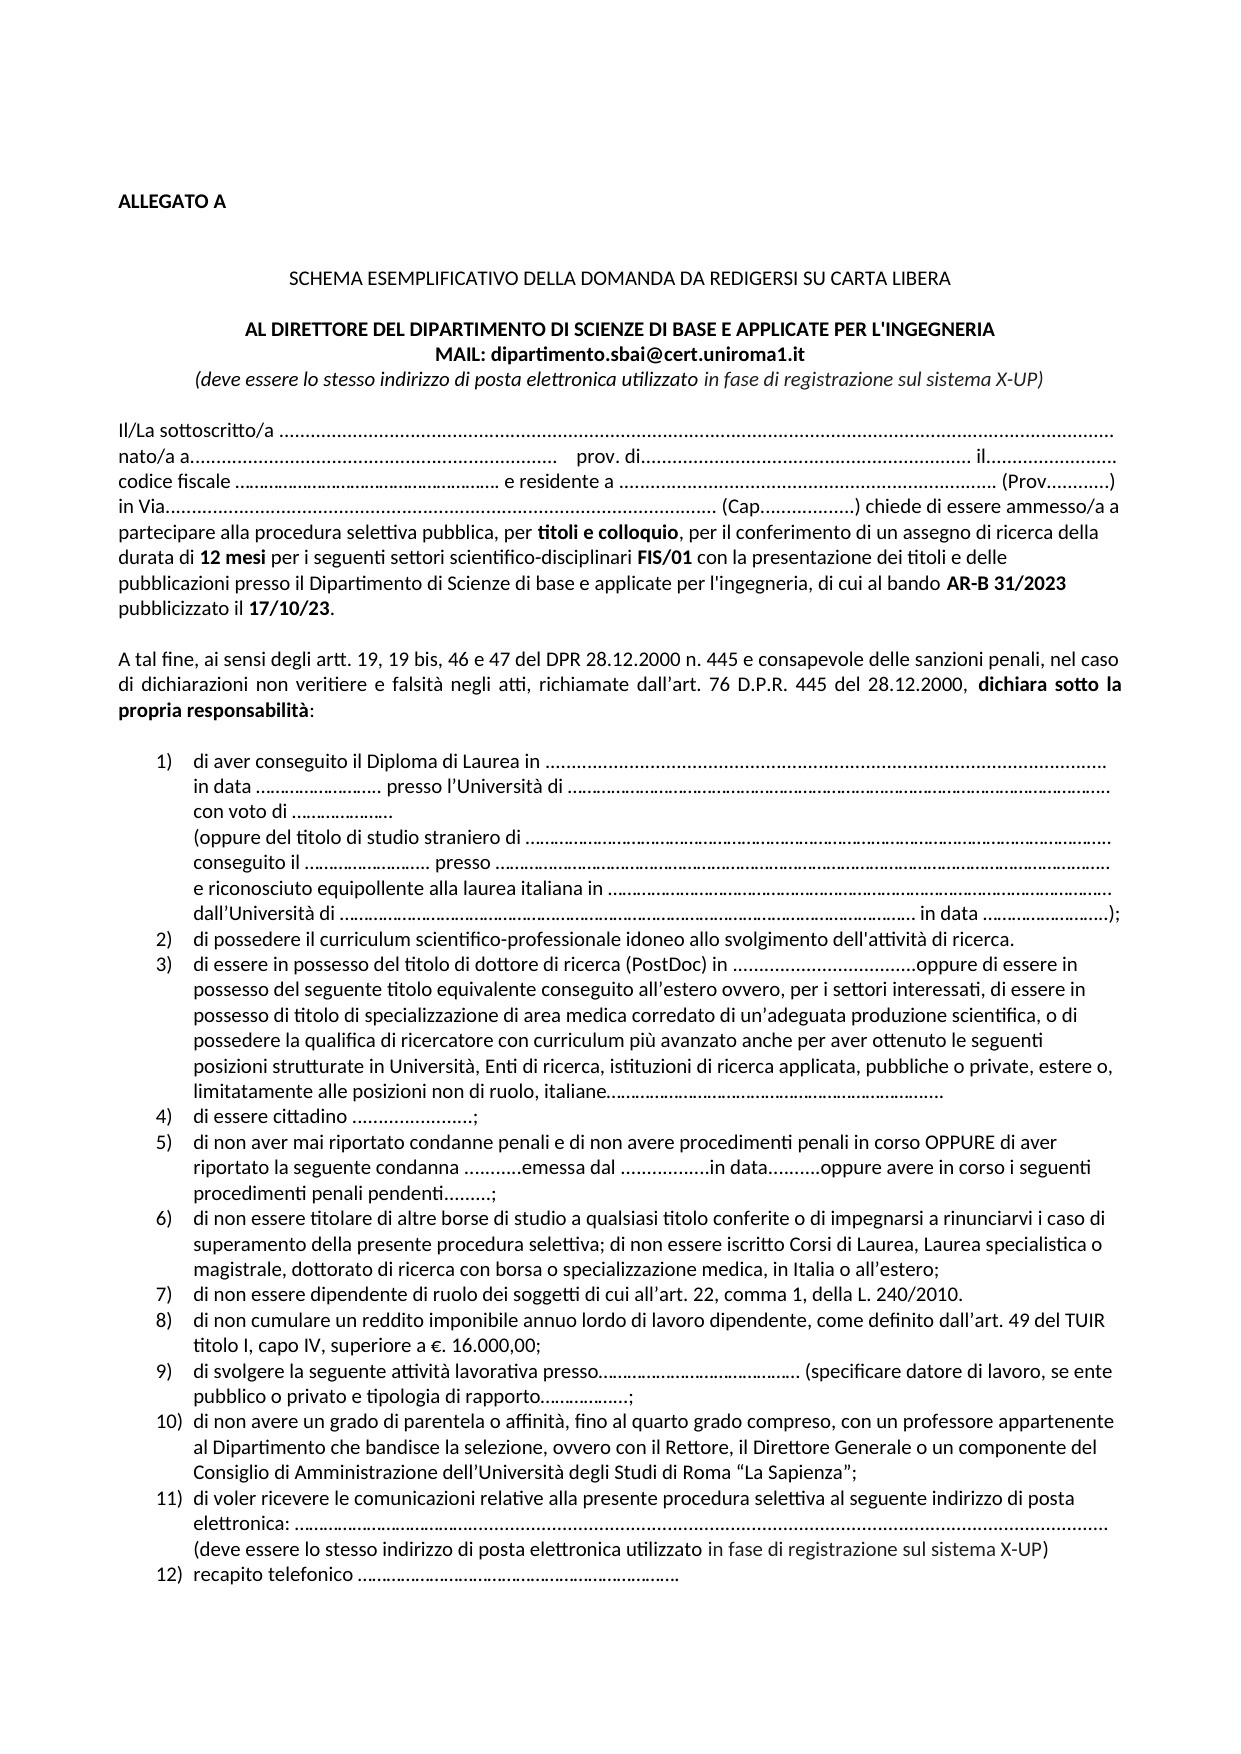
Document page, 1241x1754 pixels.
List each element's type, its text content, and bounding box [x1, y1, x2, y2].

list di aver conseguito il Diploma di Laurea in ........................................................................................................... in data …………………….. presso l’Università di ………………………………………………………………………………………………….. con voto di ………………… (oppure del titolo di studio straniero di ………………………………………………………………………………………………………….. conseguito il …………………….. presso ……………………………………………………………………………………………………………….. e riconosciuto equipollente alla laurea italiana in …………………………………………………………………………………………… dall’Università di ………………………………………………………………………………………………………… in data ……………………..); [156, 748, 1122, 926]
text AL DIRETTORE DEL DIPARTIMENTO DI SCIENZE DI BASE E APPLICATE PER L'INGEGNERIA [118, 316, 1122, 341]
list di non avere un grado di parentela o affinità, fino al quarto grado compreso, con un professore appartenente al Dipartimento che bandisce la selezione, ovvero con il Rettore, il Direttore Generale o un componente del Consiglio di Amministrazione dell’Università degli Studi di Roma “La Sapienza”; [156, 1409, 1122, 1485]
list recapito telefonico …………………………………………………………. [156, 1561, 1122, 1587]
text Il/La sottoscritto/a ............................................................................................................................................................... [118, 417, 1122, 443]
list di non essere dipendente di ruolo dei soggetti di cui all’art. 22, comma 1, della L. 240/2010. [156, 1282, 1122, 1307]
text ALLEGATO A [118, 189, 1122, 214]
list di non aver mai riportato condanne penali e di non avere procedimenti penali in corso OPPURE di aver riportato la seguente condanna ...........emessa dal .................in data..........oppure avere in corso i seguenti procedimenti penali pendenti.........; [156, 1129, 1122, 1205]
list di non cumulare un reddito imponibile annuo lordo di lavoro dipendente, come definito dall’art. 49 del TUIR titolo I, capo IV, superiore a €. 16.000,00; [156, 1307, 1122, 1358]
text nato/a a...................................................................... prov. di............................................................... il......................... codice fiscale ………………………………………………. e residente a ........................................................................ (Prov............) in Via......................................................................................................... (Cap..................) chiede di essere ammesso/a a partecipare alla procedura selettiva pubblica, per titoli e colloquio, per il conferimento di un assegno di ricerca della durata di 12 mesi per i seguenti settori scientifico-disciplinari FIS/01 con la presentazione dei titoli e delle pubblicazioni presso il Dipartimento di Scienze di base e applicate per l'ingegneria, di cui al bando AR-B 31/2023 pubblicizzato il 17/10/23. [118, 443, 1122, 621]
text SCHEMA ESEMPLIFICATIVO DELLA DOMANDA DA REDIGERSI SU CARTA LIBERA [118, 265, 1122, 290]
text MAIL: dipartimento.sbai@cert.uniroma1.it [118, 341, 1122, 367]
list di voler ricevere le comunicazioni relative alla presente procedura selettiva al seguente indirizzo di posta elettronica: ……………………………….......................................................................................................................... (deve essere lo stesso indirizzo di posta elettronica utilizzato in fase di registrazione sul sistema X-UP) [156, 1485, 1122, 1561]
list di essere cittadino .......................; [156, 1104, 1122, 1129]
text (deve essere lo stesso indirizzo di posta elettronica utilizzato in fase di registrazione sul sistema X-UP) [118, 367, 1122, 392]
list di non essere titolare di altre borse di studio a qualsiasi titolo conferite o di impegnarsi a rinunciarvi i caso di superamento della presente procedura selettiva; di non essere iscritto Corsi di Laurea, Laurea specialistica o magistrale, dottorato di ricerca con borsa o specializzazione medica, in Italia o all’estero; [156, 1205, 1122, 1282]
list di svolgere la seguente attività lavorativa presso…………………………………… (specificare datore di lavoro, se ente pubblico o privato e tipologia di rapporto……………...; [156, 1358, 1122, 1409]
list di possedere il curriculum scientifico-professionale idoneo allo svolgimento dell'attività di ricerca. [156, 926, 1122, 951]
list di essere in possesso del titolo di dottore di ricerca (PostDoc) in ...................................oppure di essere in possesso del seguente titolo equivalente conseguito all’estero ovvero, per i settori interessati, di essere in possesso di titolo di specializzazione di area medica corredato di un’adeguata produzione scientifica, o di possedere la qualifica di ricercatore con curriculum più avanzato anche per aver ottenuto le seguenti posizioni strutturate in Università, Enti di ricerca, istituzioni di ricerca applicata, pubbliche o private, estere o, limitatamente alle posizioni non di ruolo, italiane………………………………………………………….... [156, 951, 1122, 1104]
text A tal fine, ai sensi degli artt. 19, 19 bis, 46 e 47 del DPR 28.12.2000 n. 445 e consapevole delle sanzioni penali, nel caso di dichiarazioni non veritiere e falsità negli atti, richiamate dall’art. 76 D.P.R. 445 del 28.12.2000, dichiara sotto la propria responsabilità: [118, 646, 1122, 722]
